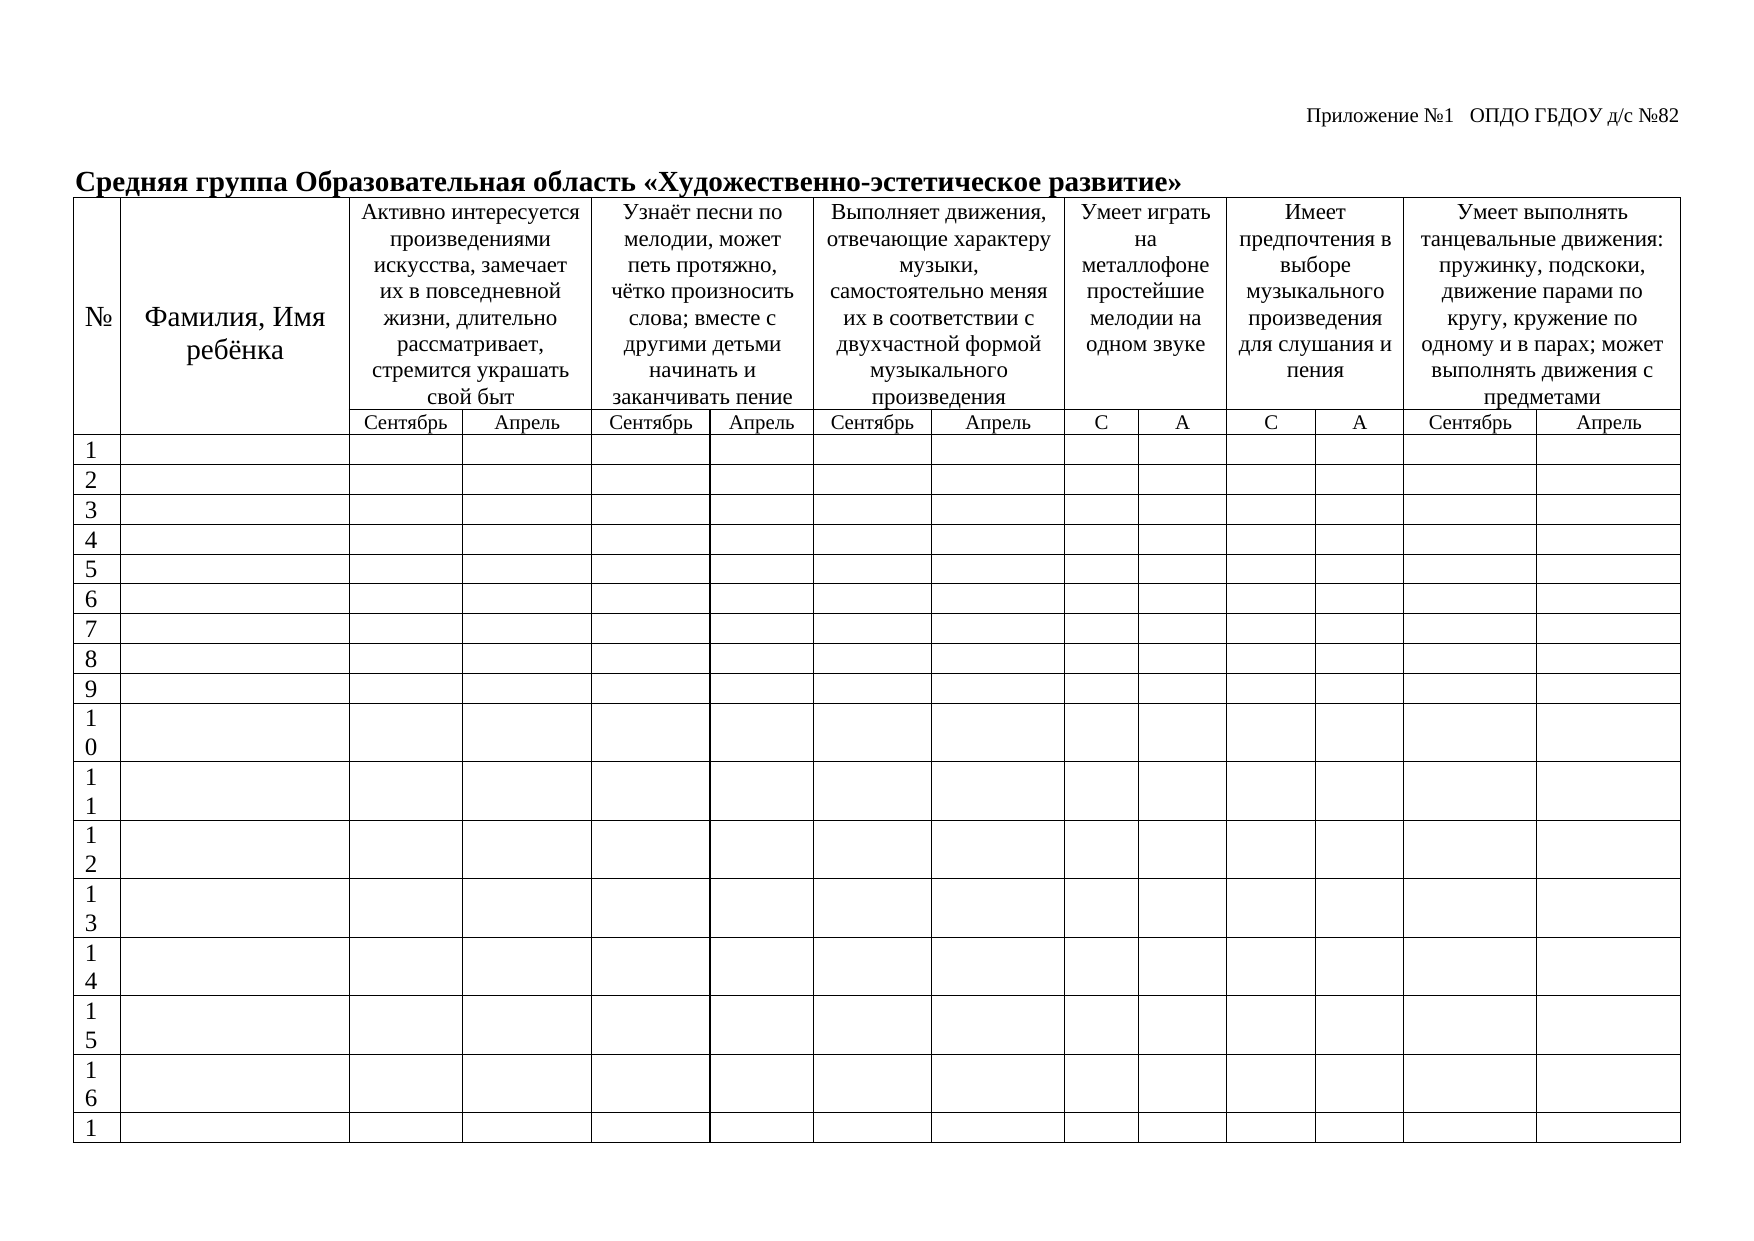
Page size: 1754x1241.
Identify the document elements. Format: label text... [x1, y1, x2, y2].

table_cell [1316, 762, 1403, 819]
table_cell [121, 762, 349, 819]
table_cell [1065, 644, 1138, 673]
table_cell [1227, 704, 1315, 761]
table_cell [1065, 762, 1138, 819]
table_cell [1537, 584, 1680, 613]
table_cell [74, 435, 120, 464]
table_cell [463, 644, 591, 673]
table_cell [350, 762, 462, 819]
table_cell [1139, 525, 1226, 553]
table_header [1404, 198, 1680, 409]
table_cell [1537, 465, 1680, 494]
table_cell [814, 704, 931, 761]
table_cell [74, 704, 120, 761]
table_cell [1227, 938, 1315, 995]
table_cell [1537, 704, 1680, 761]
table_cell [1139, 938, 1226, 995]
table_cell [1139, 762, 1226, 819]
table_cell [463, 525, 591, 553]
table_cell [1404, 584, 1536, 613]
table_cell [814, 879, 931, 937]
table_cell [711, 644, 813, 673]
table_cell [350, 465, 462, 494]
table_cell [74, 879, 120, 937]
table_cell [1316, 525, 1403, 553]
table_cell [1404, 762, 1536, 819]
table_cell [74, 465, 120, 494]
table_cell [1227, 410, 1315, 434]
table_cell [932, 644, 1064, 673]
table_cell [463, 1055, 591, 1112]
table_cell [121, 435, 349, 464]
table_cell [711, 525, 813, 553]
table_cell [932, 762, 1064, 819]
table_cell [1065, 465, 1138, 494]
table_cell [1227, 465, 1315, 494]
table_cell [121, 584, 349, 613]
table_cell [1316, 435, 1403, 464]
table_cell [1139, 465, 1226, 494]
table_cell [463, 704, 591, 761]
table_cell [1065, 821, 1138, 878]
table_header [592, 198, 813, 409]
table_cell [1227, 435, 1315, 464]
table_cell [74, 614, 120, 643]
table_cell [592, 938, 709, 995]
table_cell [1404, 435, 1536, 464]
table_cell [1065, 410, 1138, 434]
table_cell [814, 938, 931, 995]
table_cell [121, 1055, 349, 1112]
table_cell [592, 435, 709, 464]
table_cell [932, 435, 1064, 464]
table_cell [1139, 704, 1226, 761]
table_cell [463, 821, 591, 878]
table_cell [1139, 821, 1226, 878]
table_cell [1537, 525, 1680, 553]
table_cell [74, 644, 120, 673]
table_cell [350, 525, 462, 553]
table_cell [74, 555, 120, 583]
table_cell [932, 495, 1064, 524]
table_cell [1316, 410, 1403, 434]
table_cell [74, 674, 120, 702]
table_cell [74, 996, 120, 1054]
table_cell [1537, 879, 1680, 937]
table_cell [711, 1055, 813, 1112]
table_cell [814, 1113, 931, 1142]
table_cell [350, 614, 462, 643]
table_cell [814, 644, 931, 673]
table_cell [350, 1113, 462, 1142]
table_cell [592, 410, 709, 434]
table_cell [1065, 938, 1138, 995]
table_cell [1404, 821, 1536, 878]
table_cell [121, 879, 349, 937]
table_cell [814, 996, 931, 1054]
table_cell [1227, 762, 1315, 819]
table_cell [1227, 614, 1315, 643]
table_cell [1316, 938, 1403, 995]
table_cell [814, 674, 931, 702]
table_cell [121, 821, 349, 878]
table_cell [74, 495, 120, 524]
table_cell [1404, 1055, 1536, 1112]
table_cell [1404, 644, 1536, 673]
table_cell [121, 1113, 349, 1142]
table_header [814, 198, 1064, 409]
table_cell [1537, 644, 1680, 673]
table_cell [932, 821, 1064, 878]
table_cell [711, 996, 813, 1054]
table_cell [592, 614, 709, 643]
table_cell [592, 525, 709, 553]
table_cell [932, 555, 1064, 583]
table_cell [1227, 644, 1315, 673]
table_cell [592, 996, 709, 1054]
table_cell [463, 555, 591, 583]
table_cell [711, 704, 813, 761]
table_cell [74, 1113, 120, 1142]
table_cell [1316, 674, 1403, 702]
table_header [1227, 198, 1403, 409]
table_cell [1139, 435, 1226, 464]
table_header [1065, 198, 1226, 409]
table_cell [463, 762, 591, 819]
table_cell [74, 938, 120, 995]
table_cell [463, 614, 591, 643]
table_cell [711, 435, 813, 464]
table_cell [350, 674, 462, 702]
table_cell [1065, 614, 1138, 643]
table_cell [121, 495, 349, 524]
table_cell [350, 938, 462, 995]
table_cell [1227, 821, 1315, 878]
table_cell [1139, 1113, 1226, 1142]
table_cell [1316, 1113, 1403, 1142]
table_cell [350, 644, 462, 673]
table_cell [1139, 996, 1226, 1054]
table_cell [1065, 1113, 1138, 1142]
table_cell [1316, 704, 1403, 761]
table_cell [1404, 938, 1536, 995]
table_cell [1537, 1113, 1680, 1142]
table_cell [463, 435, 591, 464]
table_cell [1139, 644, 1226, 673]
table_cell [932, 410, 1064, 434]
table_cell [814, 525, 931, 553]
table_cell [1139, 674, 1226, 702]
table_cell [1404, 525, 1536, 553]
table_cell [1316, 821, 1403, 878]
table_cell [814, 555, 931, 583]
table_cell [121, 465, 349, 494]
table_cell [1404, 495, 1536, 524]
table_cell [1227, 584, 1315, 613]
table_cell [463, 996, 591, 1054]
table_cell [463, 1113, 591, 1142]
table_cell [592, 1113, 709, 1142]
text Приложение №1 ОПДО ГБДОУ д/с №82 [75, 103, 1679, 127]
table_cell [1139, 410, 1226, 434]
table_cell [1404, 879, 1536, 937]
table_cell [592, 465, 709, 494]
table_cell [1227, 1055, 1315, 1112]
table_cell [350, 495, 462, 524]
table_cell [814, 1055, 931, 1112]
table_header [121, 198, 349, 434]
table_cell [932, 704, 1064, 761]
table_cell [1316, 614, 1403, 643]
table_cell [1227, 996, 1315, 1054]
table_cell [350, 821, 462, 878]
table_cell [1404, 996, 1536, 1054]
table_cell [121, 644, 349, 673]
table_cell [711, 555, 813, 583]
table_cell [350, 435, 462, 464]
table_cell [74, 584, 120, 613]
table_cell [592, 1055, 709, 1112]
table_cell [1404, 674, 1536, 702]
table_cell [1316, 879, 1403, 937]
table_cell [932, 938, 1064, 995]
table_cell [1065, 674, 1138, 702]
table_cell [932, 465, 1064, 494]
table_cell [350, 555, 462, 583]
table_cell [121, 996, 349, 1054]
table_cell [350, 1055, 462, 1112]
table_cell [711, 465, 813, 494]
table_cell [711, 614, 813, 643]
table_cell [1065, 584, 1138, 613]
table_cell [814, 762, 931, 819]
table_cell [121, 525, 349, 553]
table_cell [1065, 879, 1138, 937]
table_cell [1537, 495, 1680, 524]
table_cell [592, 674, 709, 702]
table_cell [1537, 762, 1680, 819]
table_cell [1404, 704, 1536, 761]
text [75, 164, 1679, 197]
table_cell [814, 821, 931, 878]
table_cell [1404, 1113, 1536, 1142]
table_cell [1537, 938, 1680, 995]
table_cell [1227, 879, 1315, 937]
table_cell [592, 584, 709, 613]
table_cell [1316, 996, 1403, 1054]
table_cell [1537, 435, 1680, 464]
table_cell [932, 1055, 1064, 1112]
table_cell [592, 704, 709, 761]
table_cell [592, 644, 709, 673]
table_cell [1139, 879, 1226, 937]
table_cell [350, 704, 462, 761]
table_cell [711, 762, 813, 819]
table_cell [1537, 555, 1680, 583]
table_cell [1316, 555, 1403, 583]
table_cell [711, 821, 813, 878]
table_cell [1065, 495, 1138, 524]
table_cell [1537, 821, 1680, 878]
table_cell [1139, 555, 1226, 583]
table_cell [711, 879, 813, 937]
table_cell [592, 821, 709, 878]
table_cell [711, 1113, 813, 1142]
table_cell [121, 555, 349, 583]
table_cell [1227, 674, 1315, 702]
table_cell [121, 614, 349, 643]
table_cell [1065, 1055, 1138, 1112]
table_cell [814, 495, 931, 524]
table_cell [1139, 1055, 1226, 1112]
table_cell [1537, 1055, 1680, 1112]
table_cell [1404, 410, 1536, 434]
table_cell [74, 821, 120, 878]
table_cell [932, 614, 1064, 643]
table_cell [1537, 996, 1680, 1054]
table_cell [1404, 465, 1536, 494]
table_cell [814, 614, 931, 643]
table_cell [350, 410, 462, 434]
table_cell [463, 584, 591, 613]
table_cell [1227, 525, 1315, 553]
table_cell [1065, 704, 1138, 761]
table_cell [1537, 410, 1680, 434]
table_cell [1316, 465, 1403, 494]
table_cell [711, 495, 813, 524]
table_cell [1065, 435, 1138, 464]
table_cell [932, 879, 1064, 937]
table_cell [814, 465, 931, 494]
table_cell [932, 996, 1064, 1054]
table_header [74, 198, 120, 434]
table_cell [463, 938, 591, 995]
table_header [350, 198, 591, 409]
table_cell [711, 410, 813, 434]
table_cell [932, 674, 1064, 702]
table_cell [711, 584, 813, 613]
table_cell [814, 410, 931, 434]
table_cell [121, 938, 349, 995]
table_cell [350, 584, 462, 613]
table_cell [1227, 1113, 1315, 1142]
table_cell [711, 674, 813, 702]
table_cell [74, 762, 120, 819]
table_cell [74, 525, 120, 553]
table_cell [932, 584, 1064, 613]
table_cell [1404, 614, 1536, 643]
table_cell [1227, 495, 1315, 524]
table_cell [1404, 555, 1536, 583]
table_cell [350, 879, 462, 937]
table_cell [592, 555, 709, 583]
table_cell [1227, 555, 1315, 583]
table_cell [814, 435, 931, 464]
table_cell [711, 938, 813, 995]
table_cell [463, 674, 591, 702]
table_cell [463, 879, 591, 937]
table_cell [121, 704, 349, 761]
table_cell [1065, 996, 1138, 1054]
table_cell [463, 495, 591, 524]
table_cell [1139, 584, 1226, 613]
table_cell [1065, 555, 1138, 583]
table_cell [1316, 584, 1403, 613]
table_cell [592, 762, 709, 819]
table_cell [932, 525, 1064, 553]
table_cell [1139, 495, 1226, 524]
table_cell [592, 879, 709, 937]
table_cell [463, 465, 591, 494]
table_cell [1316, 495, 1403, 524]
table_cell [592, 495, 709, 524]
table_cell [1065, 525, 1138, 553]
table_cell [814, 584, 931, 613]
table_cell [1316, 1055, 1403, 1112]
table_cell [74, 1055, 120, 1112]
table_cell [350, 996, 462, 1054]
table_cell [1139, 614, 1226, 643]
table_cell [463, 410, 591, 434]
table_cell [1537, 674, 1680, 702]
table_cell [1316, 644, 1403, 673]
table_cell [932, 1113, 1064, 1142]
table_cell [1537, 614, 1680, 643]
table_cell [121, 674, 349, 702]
